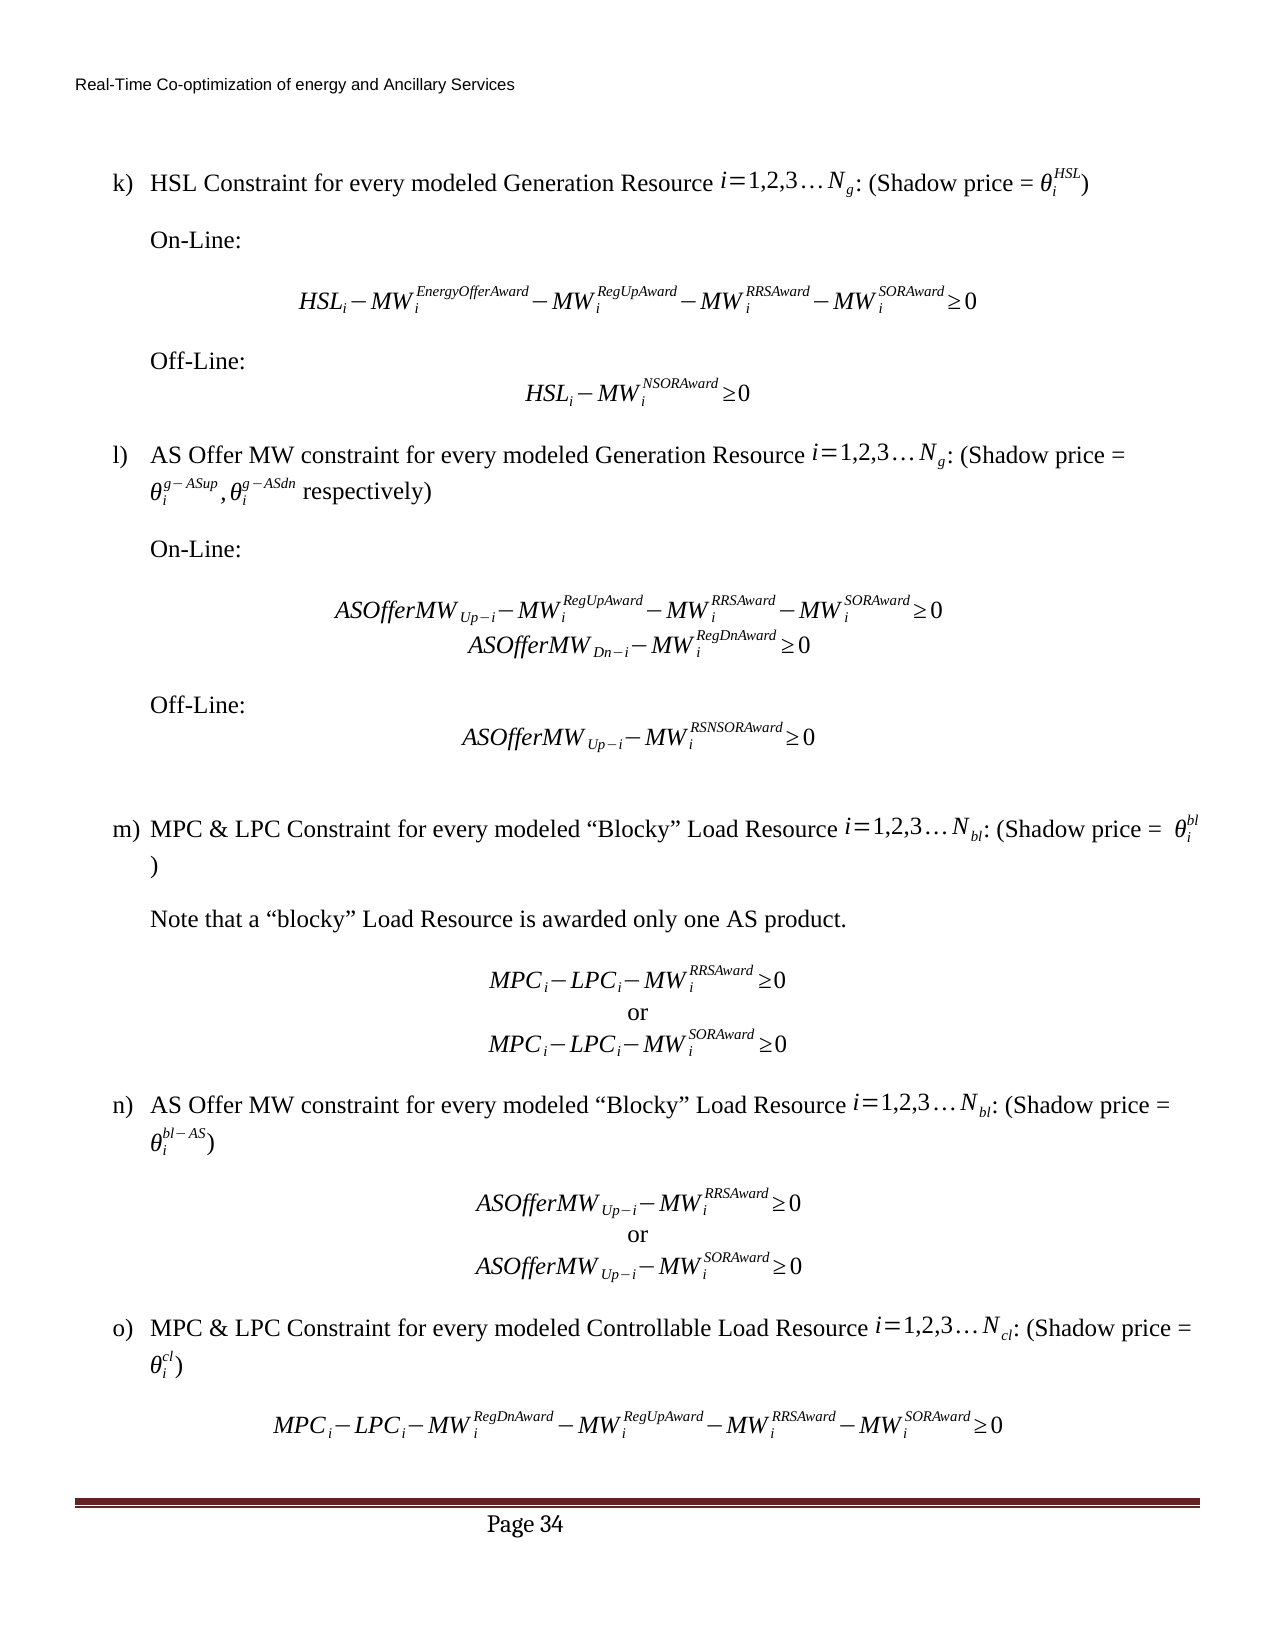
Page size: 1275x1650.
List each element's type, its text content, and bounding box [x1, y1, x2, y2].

text Note that a “blocky” Load Resource is awarded only one AS product. [150, 904, 1200, 933]
text Off-Line: [150, 346, 1200, 375]
list AS Offer MW constraint for every modeled “Blocky” Load Resource : (Shadow price = ) [112, 1089, 1200, 1159]
text On-Line: [150, 534, 1200, 563]
list MPC & LPC Constraint for every modeled Controllable Load Resource : (Shadow price = ) [112, 1312, 1200, 1382]
list AS Offer MW constraint for every modeled Generation Resource : (Shadow price = respectively) [112, 438, 1200, 509]
list MPC & LPC Constraint for every modeled “Blocky” Load Resource : (Shadow price = ) [112, 811, 1200, 879]
list HSL Constraint for every modeled Generation Resource : (Shadow price = ) [112, 165, 1200, 200]
text or [75, 1219, 1200, 1248]
text or [75, 997, 1200, 1025]
text On-Line: [150, 225, 1200, 254]
text Off-Line: [150, 690, 1200, 719]
